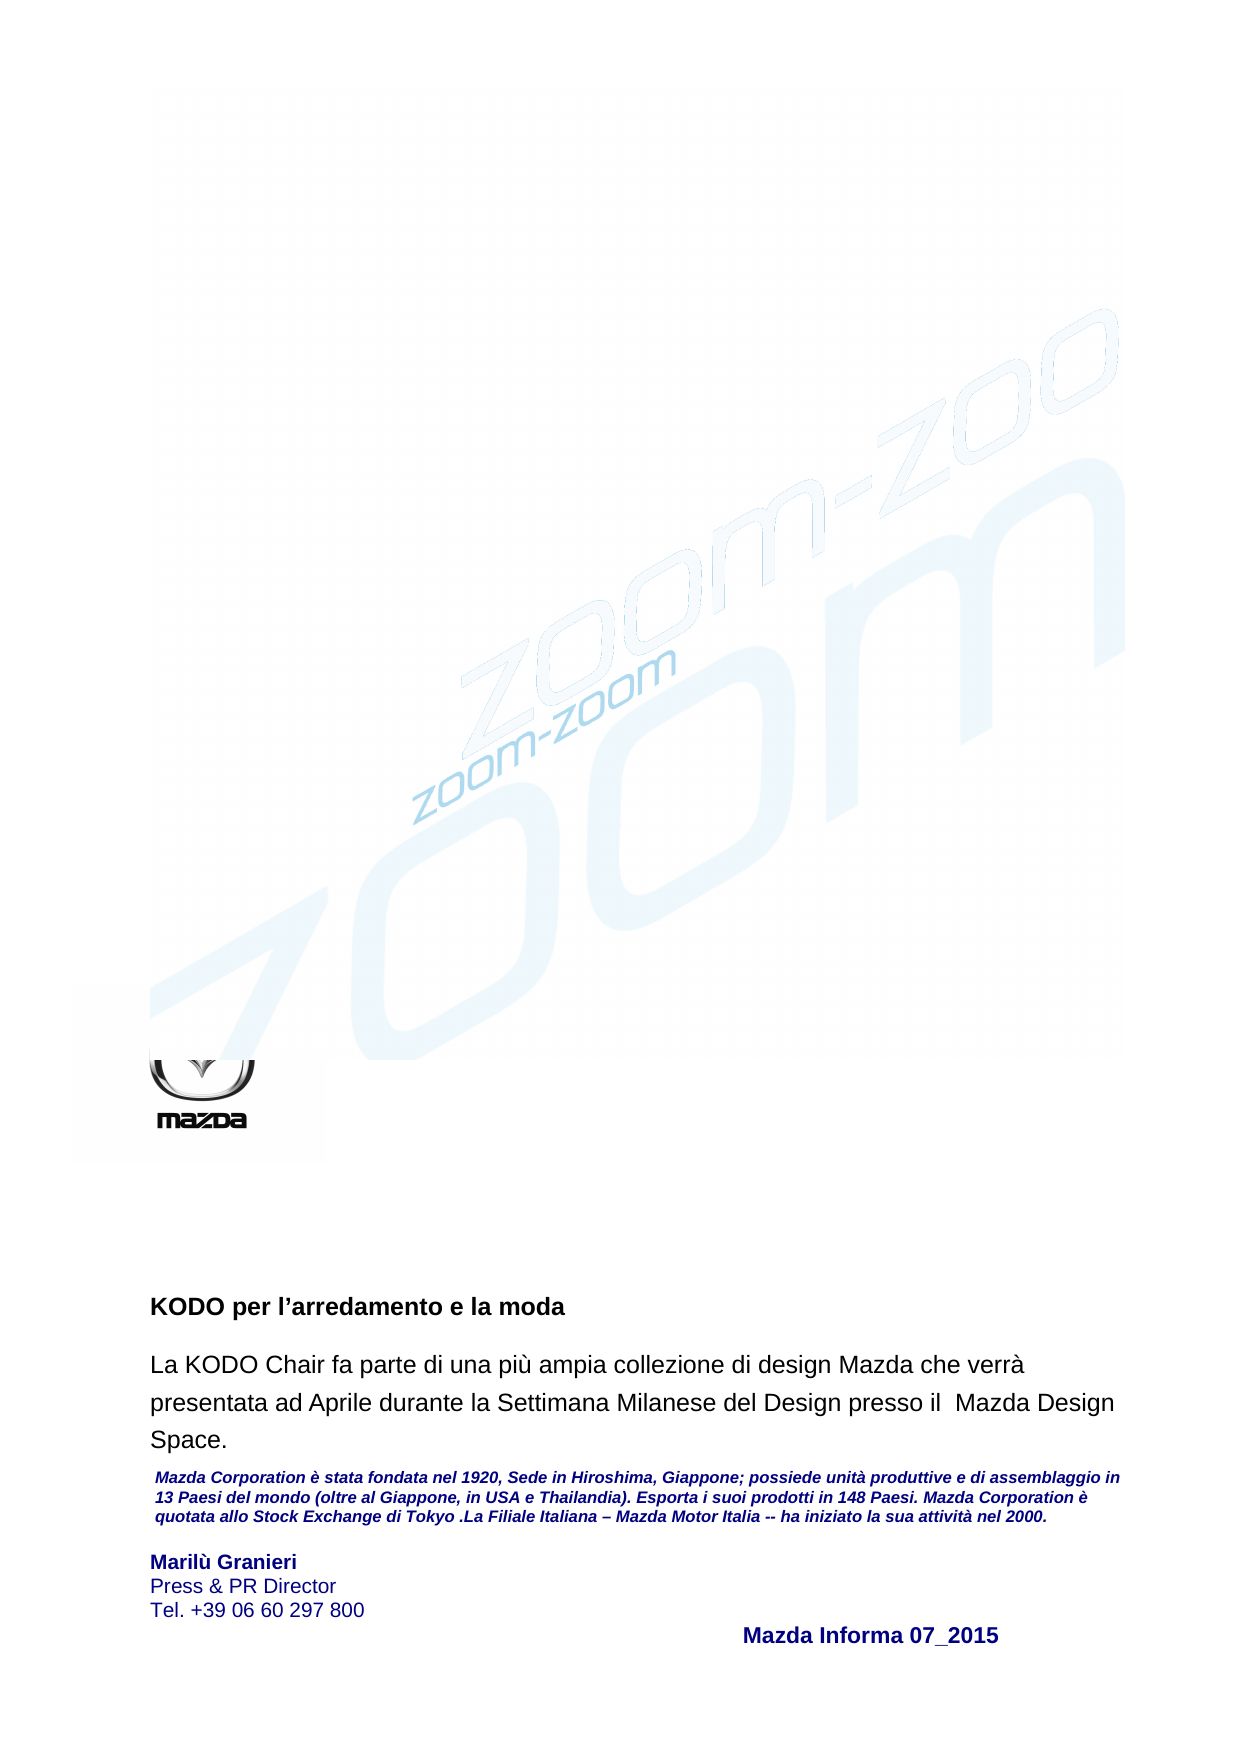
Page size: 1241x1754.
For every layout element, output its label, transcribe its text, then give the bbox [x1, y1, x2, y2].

picture [72, 85, 1125, 1163]
text KODO per l’arredamento e la moda [150, 1292, 1125, 1321]
text La KODO Chair fa parte di una più ampia collezione di design Mazda che verrà presentata ad Aprile durante la Settimana Milanese del Design presso il Mazda Design Space. [150, 1351, 1125, 1454]
